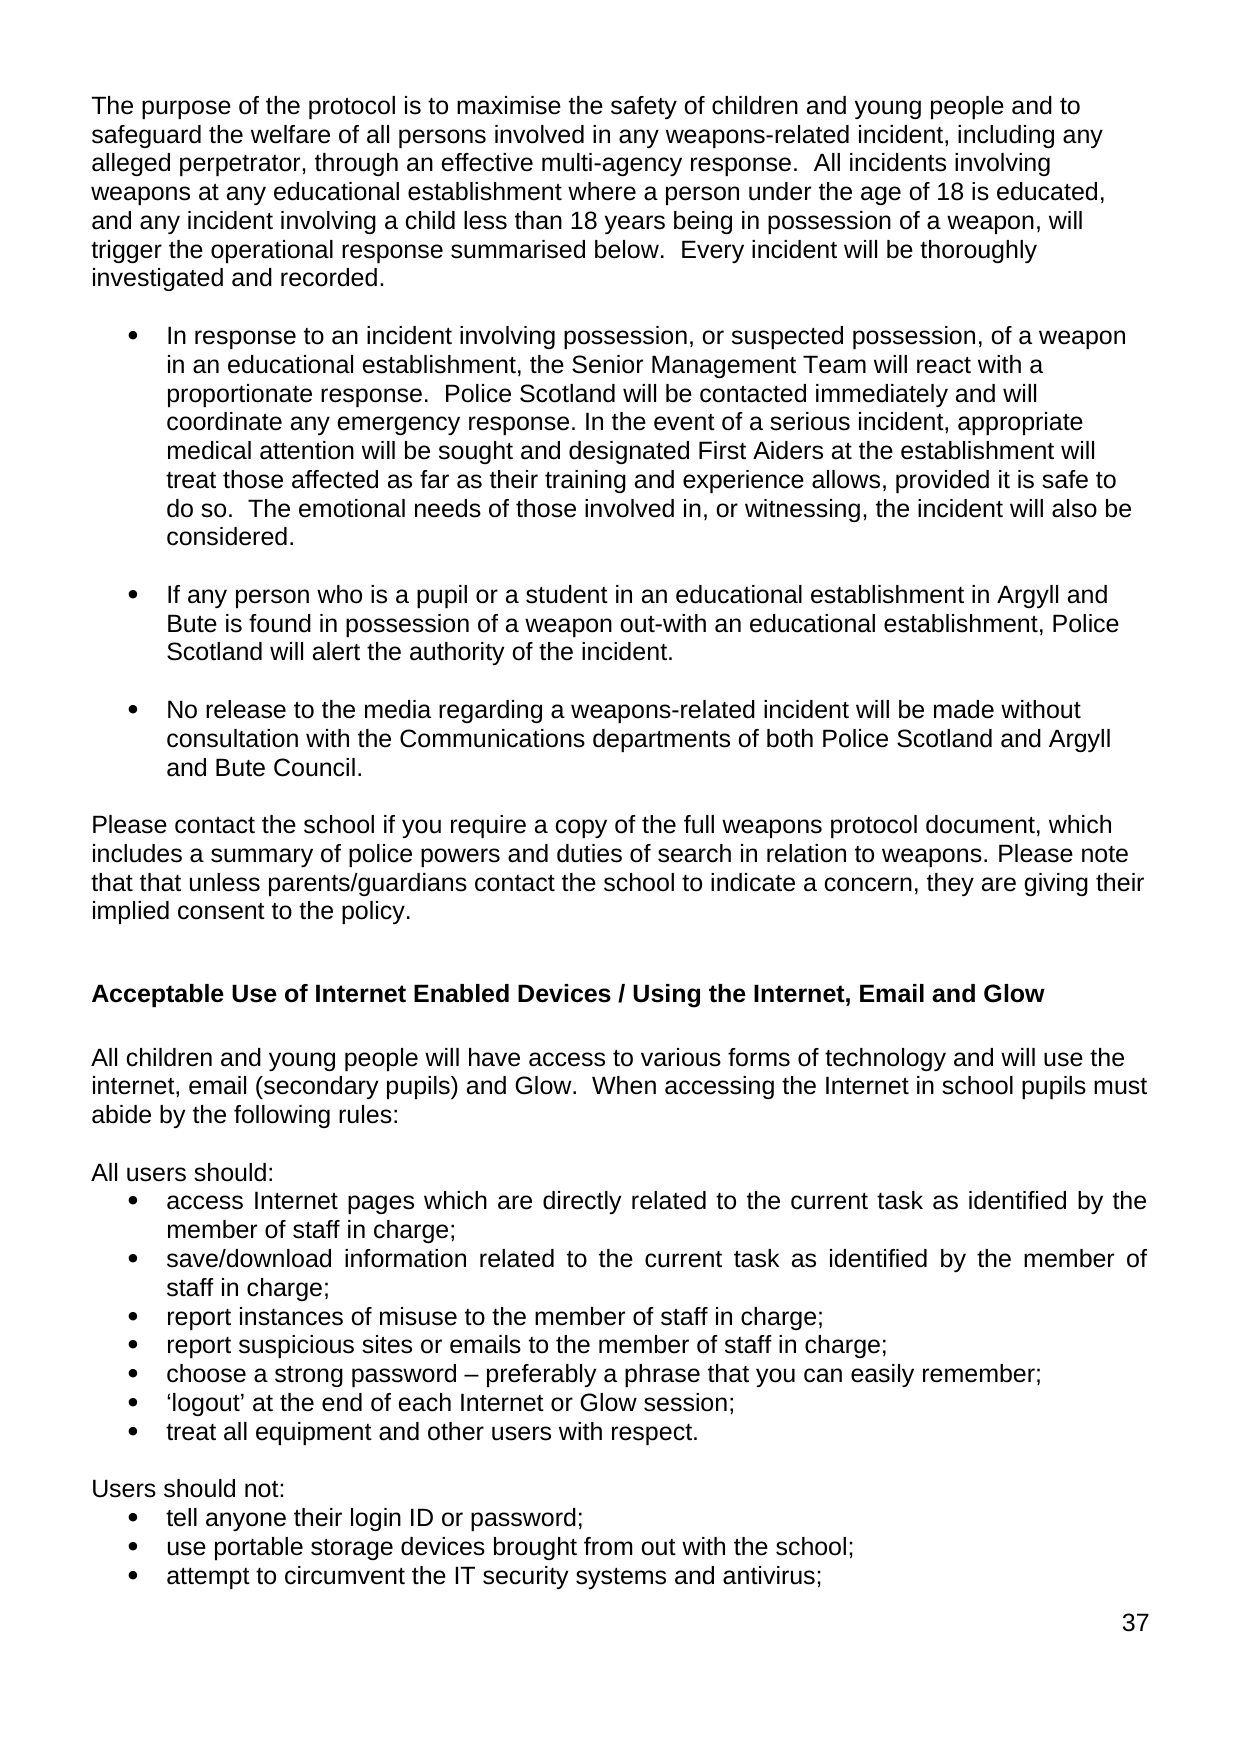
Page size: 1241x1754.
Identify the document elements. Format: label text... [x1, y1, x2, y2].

list treat all equipment and other users with respect. [128, 1417, 1149, 1446]
subtitle Acceptable Use of Internet Enabled Devices / Using the Internet, Email and Glow [91, 979, 1149, 1007]
text All users should: [91, 1157, 1149, 1186]
list If any person who is a pupil or a student in an educational establishment in Argyll and Bute is found in possession of a weapon out-with an educational establishment, Police Scotland will alert the authority of the incident. [128, 580, 1149, 666]
list report instances of misuse to the member of staff in charge; [128, 1301, 1149, 1330]
list tell anyone their login ID or password; [128, 1503, 1149, 1532]
text Please contact the school if you require a copy of the full weapons protocol document, which includes a summary of police powers and duties of search in relation to weapons. Please note that that unless parents/guardians contact the school to indicate a concern, they are giving their implied consent to the policy. [91, 810, 1149, 925]
list choose a strong password – preferably a phrase that you can easily remember; [128, 1359, 1149, 1388]
list report suspicious sites or emails to the member of staff in charge; [128, 1330, 1149, 1359]
list No release to the media regarding a weapons-related incident will be made without consultation with the Communications departments of both Police Scotland and Argyll and Bute Council. [128, 695, 1149, 781]
text Users should not: [91, 1474, 1149, 1503]
text All children and young people will have access to various forms of technology and will use the internet, email (secondary pupils) and Glow. When accessing the Internet in school pupils must abide by the following rules: [91, 1042, 1149, 1129]
list attempt to circumvent the IT security systems and antivirus; [128, 1561, 1149, 1590]
text The purpose of the protocol is to maximise the safety of children and young people and to safeguard the welfare of all persons involved in any weapons-related incident, including any alleged perpetrator, through an effective multi-agency response. All incidents involving weapons at any educational establishment where a person under the age of 18 is educated, and any incident involving a child less than 18 years being in possession of a weapon, will trigger the operational response summarised below. Every incident will be thoroughly investigated and recorded. [91, 91, 1149, 292]
list save/download information related to the current task as identified by the member of staff in charge; [128, 1244, 1149, 1301]
list ‘logout’ at the end of each Internet or Glow session; [128, 1388, 1149, 1417]
list In response to an incident involving possession, or suspected possession, of a weapon in an educational establishment, the Senior Management Team will react with a proportionate response. Police Scotland will be contacted immediately and will coordinate any emergency response. In the event of a serious incident, appropriate medical attention will be sought and designated First Aiders at the establishment will treat those affected as far as their training and experience allows, provided it is safe to do so. The emotional needs of those involved in, or witnessing, the incident will also be considered. [128, 321, 1149, 551]
list use portable storage devices brought from out with the school; [128, 1532, 1149, 1561]
list access Internet pages which are directly related to the current task as identified by the member of staff in charge; [128, 1186, 1149, 1244]
